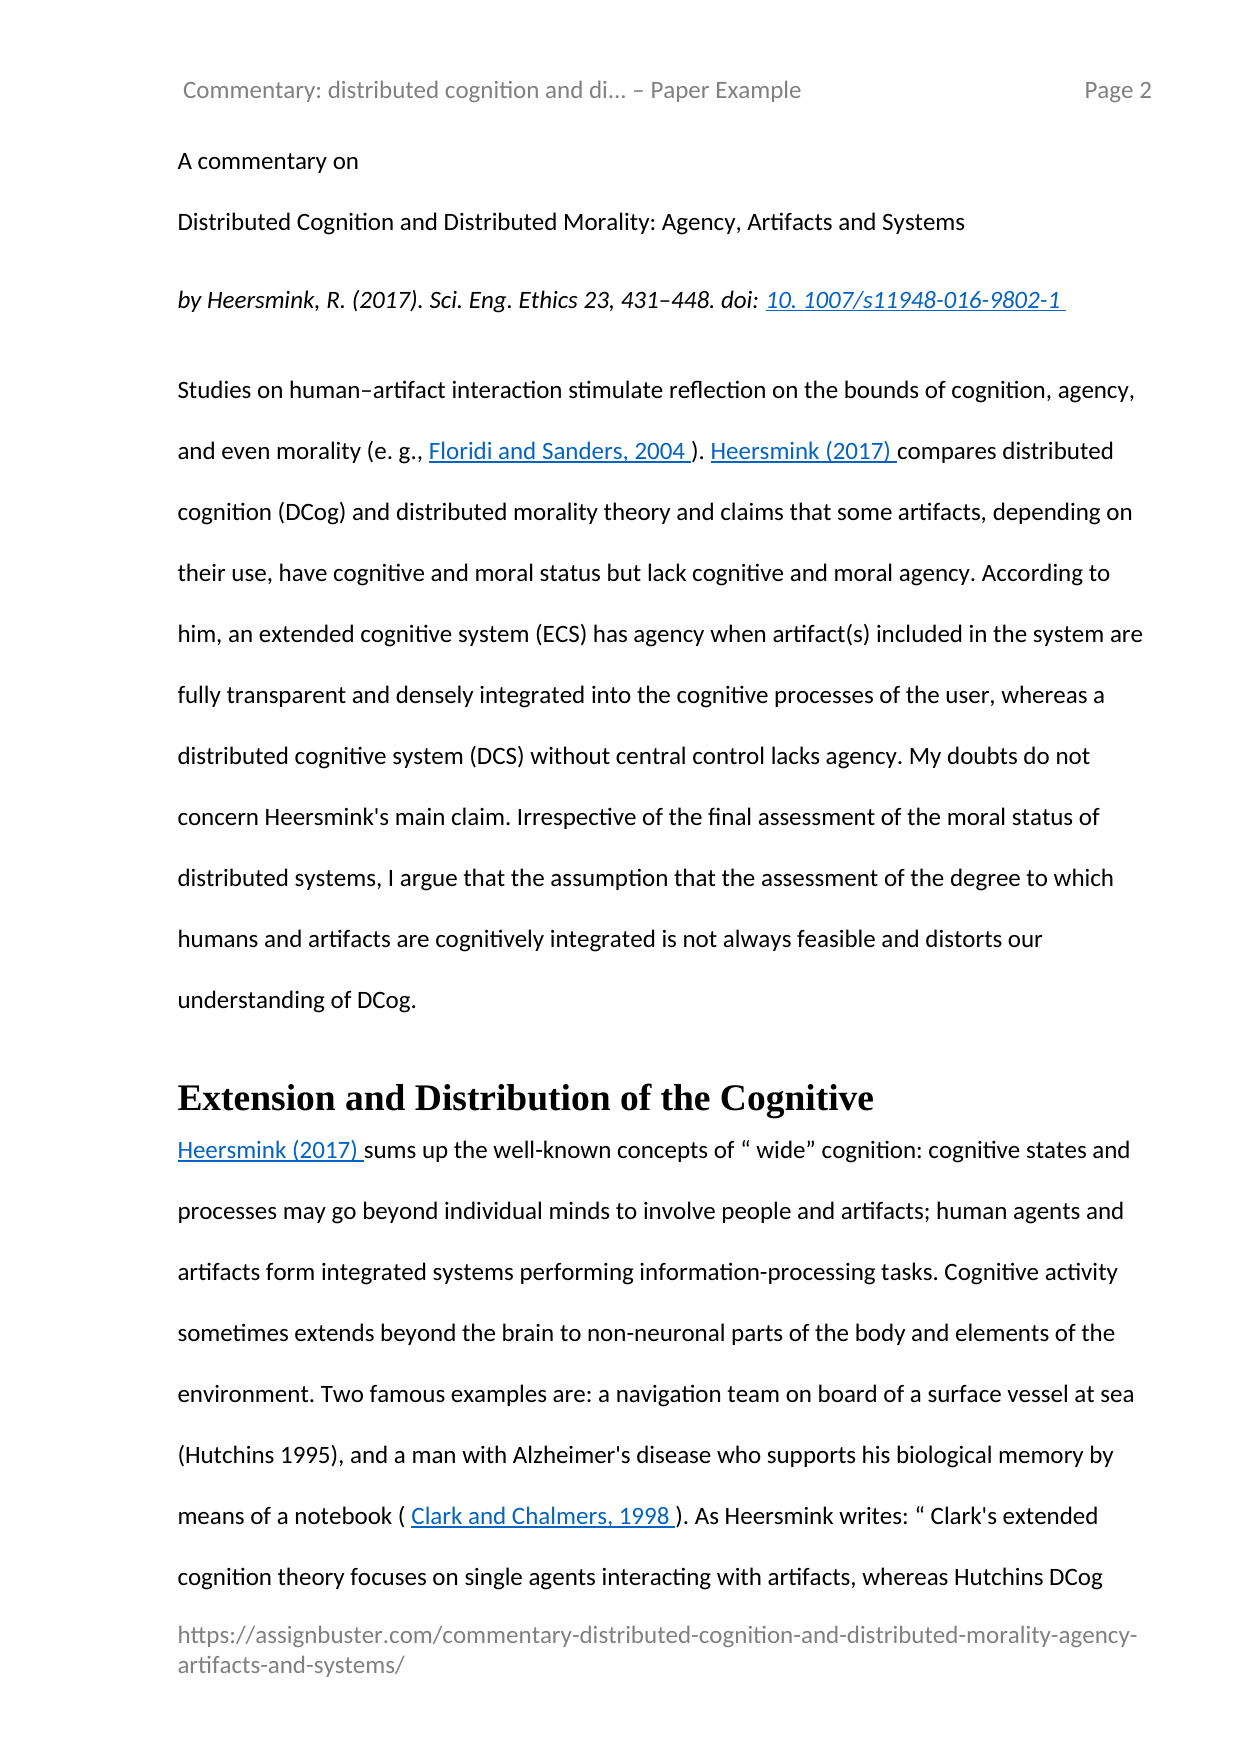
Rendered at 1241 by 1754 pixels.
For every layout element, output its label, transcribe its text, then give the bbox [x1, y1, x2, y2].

subtitle Extension and Distribution of the Cognitive [177, 1075, 1152, 1118]
text Studies on human–artifact interaction stimulate reflection on the bounds of cognition, agency, and even morality (e. g., Floridi and Sanders, 2004 ). Heersmink (2017) compares distributed cognition (DCog) and distributed morality theory and claims that some artifacts, depending on their use, have cognitive and moral status but lack cognitive and moral agency. According to him, an extended cognitive system (ECS) has agency when artifact(s) included in the system are fully transparent and densely integrated into the cognitive processes of the user, whereas a distributed cognitive system (DCS) without central control lacks agency. My doubts do not concern Heersmink's main claim. Irrespective of the final assessment of the moral status of distributed systems, I argue that the assumption that the assessment of the degree to which humans and artifacts are cognitively integrated is not always feasible and distorts our understanding of DCog. [177, 374, 1152, 1015]
text by Heersmink, R. (2017). Sci. Eng. Ethics 23, 431–448. doi: 10. 1007/s11948-016-9802-1 [177, 284, 1152, 314]
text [177, 1134, 1152, 1592]
text A commentary on Distributed Cognition and Distributed Morality: Agency, Artifacts and Systems [177, 145, 1152, 237]
